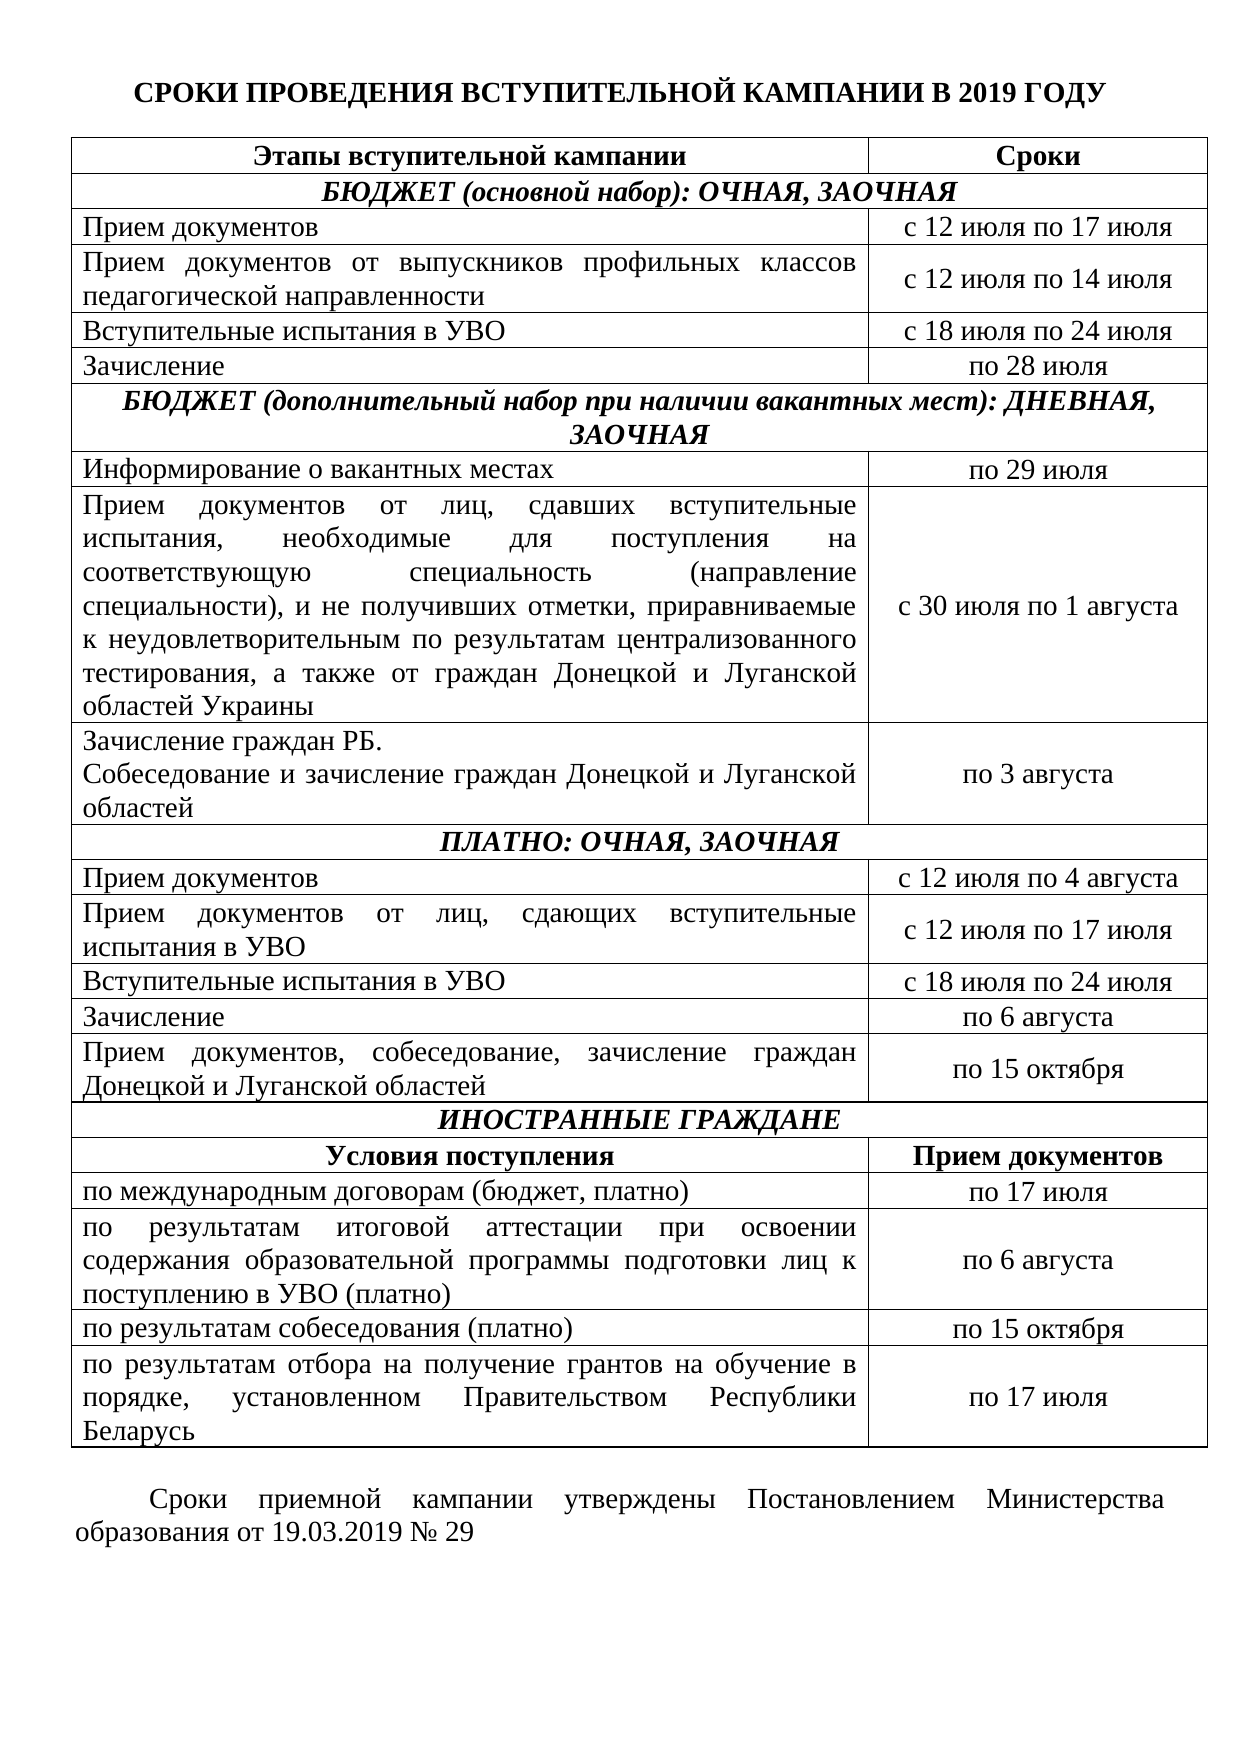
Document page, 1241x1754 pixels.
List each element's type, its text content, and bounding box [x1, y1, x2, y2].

table_cell по 29 июля [869, 452, 1207, 486]
table_cell по 6 августа [869, 1209, 1207, 1309]
table_cell Зачисление граждан РБ. Собеседование и зачисление граждан Донецкой и Луганской областей [72, 723, 868, 823]
table_cell Вступительные испытания в УВО [72, 313, 868, 347]
text СРОКИ ПРОВЕДЕНИЯ ВСТУПИТЕЛЬНОЙ КАМПАНИИ В 2019 ГОДУ [75, 75, 1165, 108]
table_cell по результатам собеседования (платно) [72, 1310, 868, 1345]
table_cell с 30 июля по 1 августа [869, 487, 1207, 722]
table_cell с 12 июля по 14 июля [869, 245, 1207, 312]
table_cell БЮДЖЕТ (основной набор): ОЧНАЯ, ЗАОЧНАЯ [72, 174, 1207, 208]
table_cell по 17 июля [869, 1173, 1207, 1208]
table_cell Прием документов от лиц, сдавших вступительные испытания, необходимые для поступления на соответствующую специальность (направление специальности), и не получивших отметки, приравниваемые к неудовлетворительным по результатам централизованного тестирования, а также от граждан Донецкой и Луганской областей Украины [72, 487, 868, 722]
table_cell по 28 июля [869, 348, 1207, 382]
table_cell Прием документов, собеседование, зачисление граждан Донецкой и Луганской областей [72, 1034, 868, 1101]
table_cell БЮДЖЕТ (дополнительный набор при наличии вакантных мест): ДНЕВНАЯ, ЗАОЧНАЯ [72, 384, 1207, 451]
table_cell с 18 июля по 24 июля [869, 964, 1207, 998]
table_cell по 3 августа [869, 723, 1207, 823]
table_cell ИНОСТРАННЫЕ ГРАЖДАНЕ [72, 1103, 1207, 1137]
table_cell Условия поступления [72, 1138, 868, 1172]
table_cell по результатам итоговой аттестации при освоении содержания образовательной программы подготовки лиц к поступлению в УВО (платно) [72, 1209, 868, 1309]
text Сроки приемной кампании утверждены Постановлением Министерства образования от 19.03.2019 № 29 [75, 1481, 1165, 1548]
table_cell по результатам отбора на получение грантов на обучение в порядке, установленном Правительством Республики Беларусь [72, 1346, 868, 1446]
table_cell Зачисление [72, 999, 868, 1033]
table_header Этапы вступительной кампании [72, 138, 868, 173]
table_cell по 15 октября [869, 1310, 1207, 1345]
table_cell Прием документов [869, 1138, 1207, 1172]
table_cell с 12 июля по 17 июля [869, 895, 1207, 962]
table_cell Прием документов от лиц, сдающих вступительные испытания в УВО [72, 895, 868, 962]
table_cell с 18 июля по 24 июля [869, 313, 1207, 347]
table_cell по международным договорам (бюджет, платно) [72, 1173, 868, 1208]
table_cell по 6 августа [869, 999, 1207, 1033]
table_cell по 17 июля [869, 1346, 1207, 1446]
table_cell с 12 июля по 17 июля [869, 209, 1207, 243]
table_cell Вступительные испытания в УВО [72, 964, 868, 998]
table_cell по 15 октября [869, 1034, 1207, 1101]
table_cell Информирование о вакантных местах [72, 452, 868, 486]
table_cell Прием документов от выпускников профильных классов педагогической направленности [72, 245, 868, 312]
table_cell Прием документов [72, 209, 868, 243]
table_cell Прием документов [72, 860, 868, 894]
table_header Сроки [869, 138, 1207, 173]
table_cell с 12 июля по 4 августа [869, 860, 1207, 894]
table_cell ПЛАТНО: ОЧНАЯ, ЗАОЧНАЯ [72, 825, 1207, 859]
table_cell Зачисление [72, 348, 868, 382]
